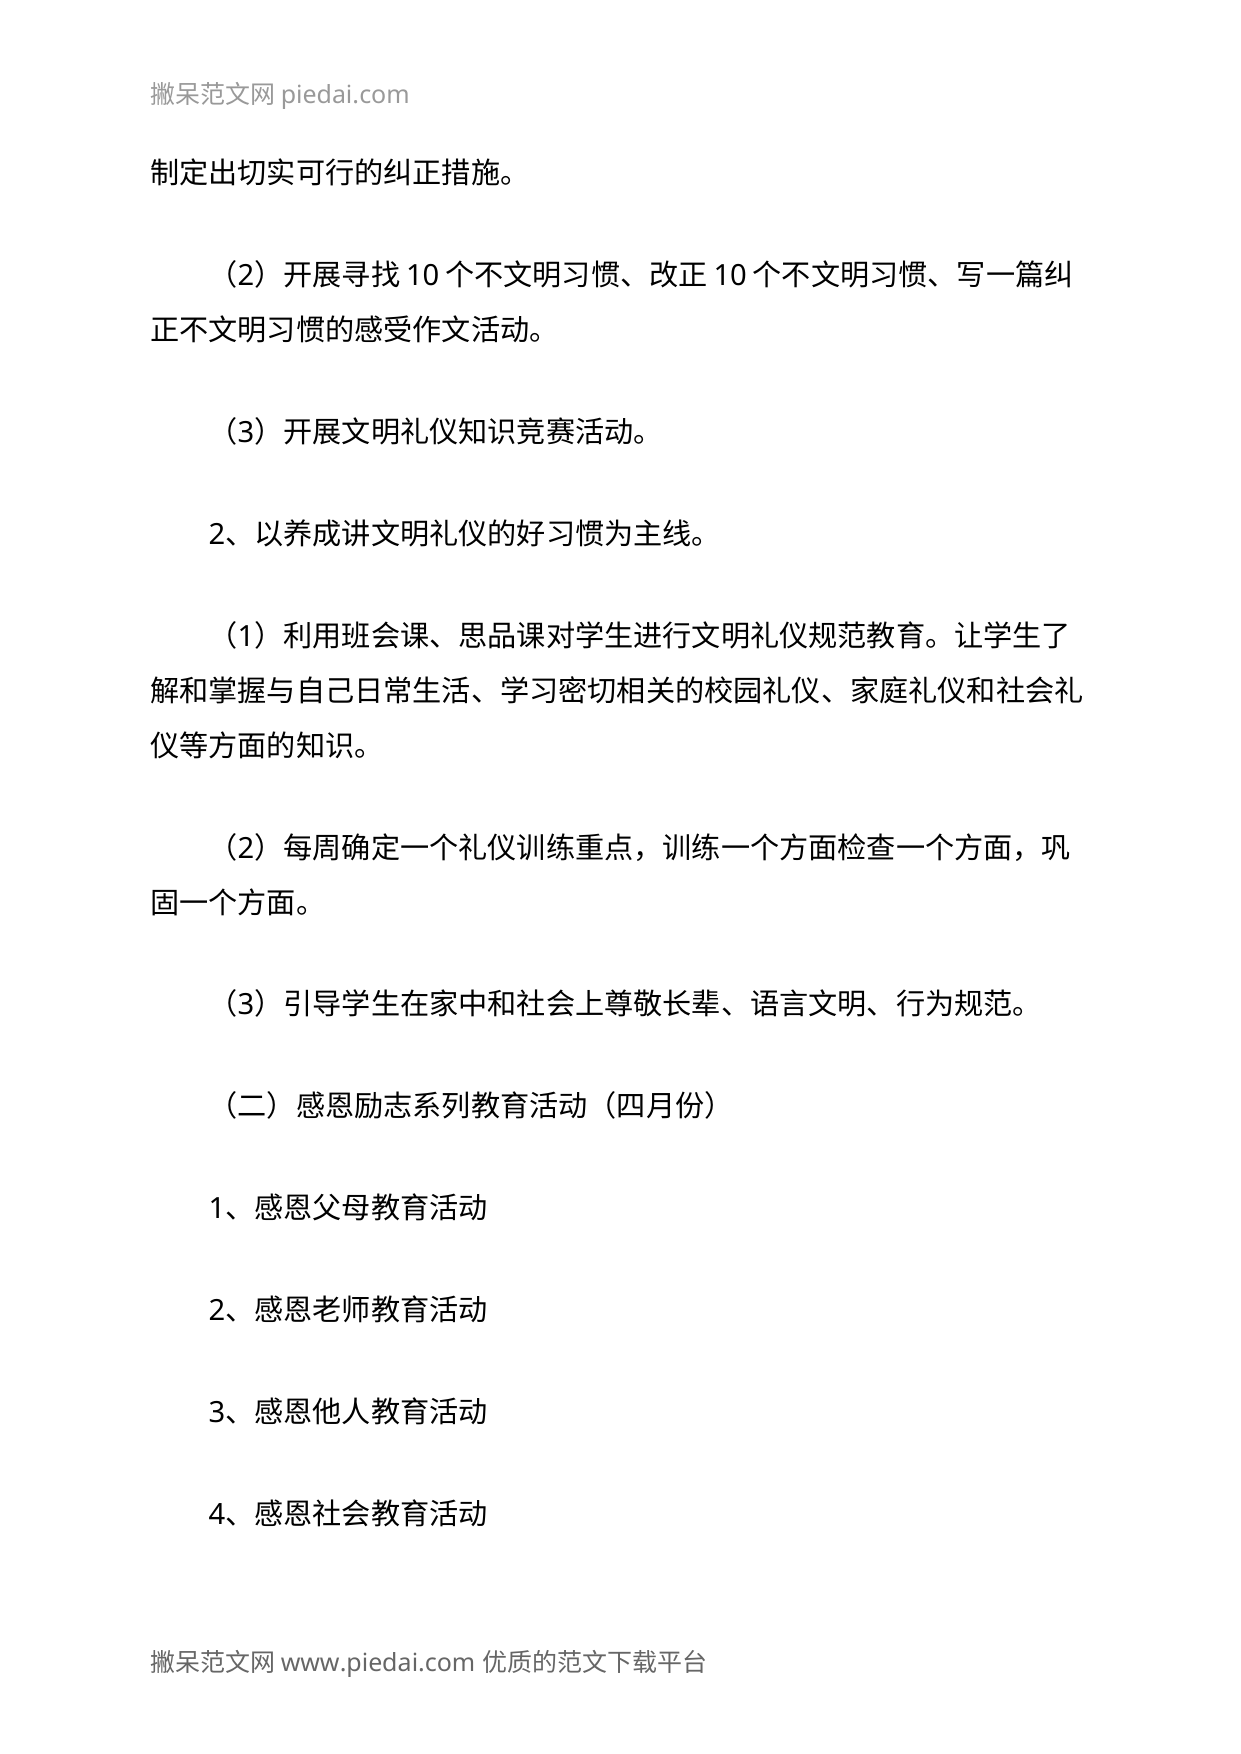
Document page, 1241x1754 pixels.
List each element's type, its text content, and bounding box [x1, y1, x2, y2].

text （3）引导学生在家中和社会上尊敬长辈、语言文明、行为规范。 [150, 981, 1090, 1023]
text （2）每周确定一个礼仪训练重点，训练一个方面检查一个方面，巩固一个方面。 [150, 824, 1090, 921]
text 1、感恩父母教育活动 [150, 1185, 1090, 1227]
text 4、感恩社会教育活动 [150, 1491, 1090, 1533]
text 2、感恩老师教育活动 [150, 1287, 1090, 1329]
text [150, 150, 1090, 192]
text （3）开展文明礼仪知识竞赛活动。 [150, 408, 1090, 451]
text （二）感恩励志系列教育活动（四月份） [150, 1083, 1090, 1125]
text 3、感恩他人教育活动 [150, 1389, 1090, 1431]
text 2、以养成讲文明礼仪的好习惯为主线。 [150, 511, 1090, 553]
text （2）开展寻找10个不文明习惯、改正10个不文明习惯、写一篇纠正不文明习惯的感受作文活动。 [150, 252, 1090, 349]
text （1）利用班会课、思品课对学生进行文明礼仪规范教育。让学生了解和掌握与自己日常生活、学习密切相关的校园礼仪、家庭礼仪和社会礼仪等方面的知识。 [150, 612, 1090, 765]
